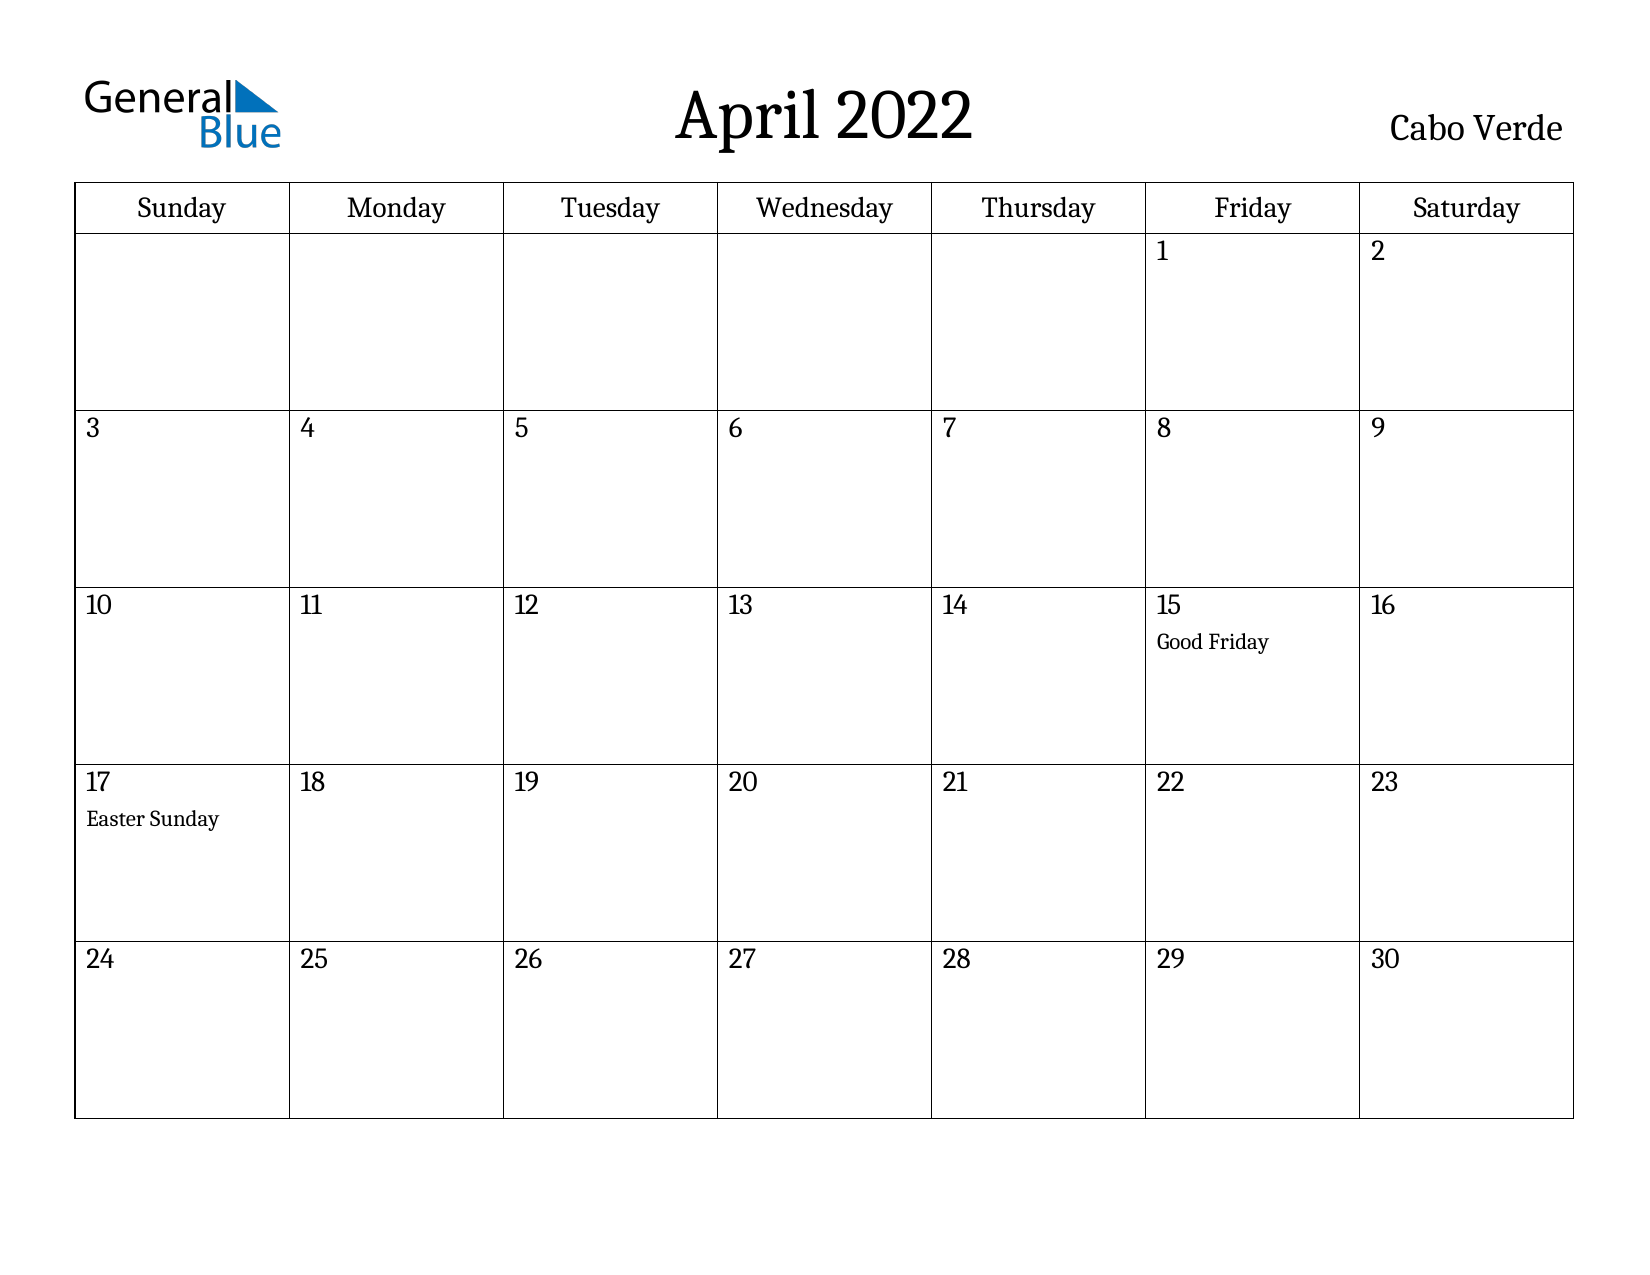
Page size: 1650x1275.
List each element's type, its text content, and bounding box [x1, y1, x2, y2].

table_cell 23 [1360, 765, 1573, 806]
table_cell [932, 234, 1145, 275]
table_cell 2 [1360, 234, 1573, 275]
table_cell [718, 275, 931, 410]
table_cell [718, 629, 931, 764]
table_cell [932, 629, 1145, 764]
table_cell 14 [932, 588, 1145, 629]
table_cell Thursday [932, 183, 1145, 233]
table_header Cabo Verde [1146, 75, 1574, 182]
table_cell [1360, 629, 1573, 764]
table_cell Friday [1146, 183, 1359, 233]
table_cell 21 [932, 765, 1145, 806]
table_cell 10 [76, 588, 289, 629]
table_cell 28 [932, 942, 1145, 983]
table_cell [932, 452, 1145, 587]
table_cell [1146, 452, 1359, 587]
table_cell 12 [504, 588, 717, 629]
table_cell [1360, 983, 1573, 1118]
table_cell 25 [290, 942, 503, 983]
table_cell 17 [76, 765, 289, 806]
table_cell [76, 983, 289, 1118]
table_cell [1360, 452, 1573, 587]
table_cell 1 [1146, 234, 1359, 275]
table_cell [718, 234, 931, 275]
table_cell 9 [1360, 411, 1573, 452]
table_cell 8 [1146, 411, 1359, 452]
table_cell [932, 275, 1145, 410]
table_cell [1360, 806, 1573, 941]
table_cell 4 [290, 411, 503, 452]
table_cell Monday [290, 183, 503, 233]
table_cell [290, 806, 503, 941]
table_cell 3 [76, 411, 289, 452]
table_cell [504, 234, 717, 275]
table_cell 22 [1146, 765, 1359, 806]
table_cell Good Friday [1146, 629, 1359, 764]
table_cell [718, 983, 931, 1118]
table_cell 13 [718, 588, 931, 629]
table_cell 20 [718, 765, 931, 806]
table_cell 7 [932, 411, 1145, 452]
table_cell [504, 806, 717, 941]
table_cell [76, 629, 289, 764]
table_cell 29 [1146, 942, 1359, 983]
table_cell Sunday [76, 183, 289, 233]
table_cell 11 [290, 588, 503, 629]
table_cell 27 [718, 942, 931, 983]
table_cell [504, 275, 717, 410]
table_cell 26 [504, 942, 717, 983]
table_cell [290, 275, 503, 410]
picture [85, 80, 281, 148]
table_cell 15 [1146, 588, 1359, 629]
table_cell [290, 234, 503, 275]
table_header [75, 75, 503, 182]
table_cell [1360, 275, 1573, 410]
table_cell [504, 629, 717, 764]
table_cell Saturday [1360, 183, 1573, 233]
table_cell [76, 275, 289, 410]
table_cell [1146, 806, 1359, 941]
table_cell 5 [504, 411, 717, 452]
table_cell 16 [1360, 588, 1573, 629]
table_cell Easter Sunday [76, 806, 289, 941]
table_cell [1146, 983, 1359, 1118]
table_cell [718, 452, 931, 587]
table_cell 24 [76, 942, 289, 983]
table_cell 6 [718, 411, 931, 452]
table_cell [76, 452, 289, 587]
table_cell [932, 806, 1145, 941]
table_cell 18 [290, 765, 503, 806]
table_cell Tuesday [504, 183, 717, 233]
table_cell [718, 806, 931, 941]
table_cell 19 [504, 765, 717, 806]
table_header April 2022 [503, 75, 1146, 182]
table_cell [290, 629, 503, 764]
table_cell [290, 983, 503, 1118]
table_cell Wednesday [718, 183, 931, 233]
table_cell [290, 452, 503, 587]
table_cell [76, 234, 289, 275]
table_cell [932, 983, 1145, 1118]
table_cell [504, 452, 717, 587]
table_cell [504, 983, 717, 1118]
table_cell [1146, 275, 1359, 410]
table_cell 30 [1360, 942, 1573, 983]
